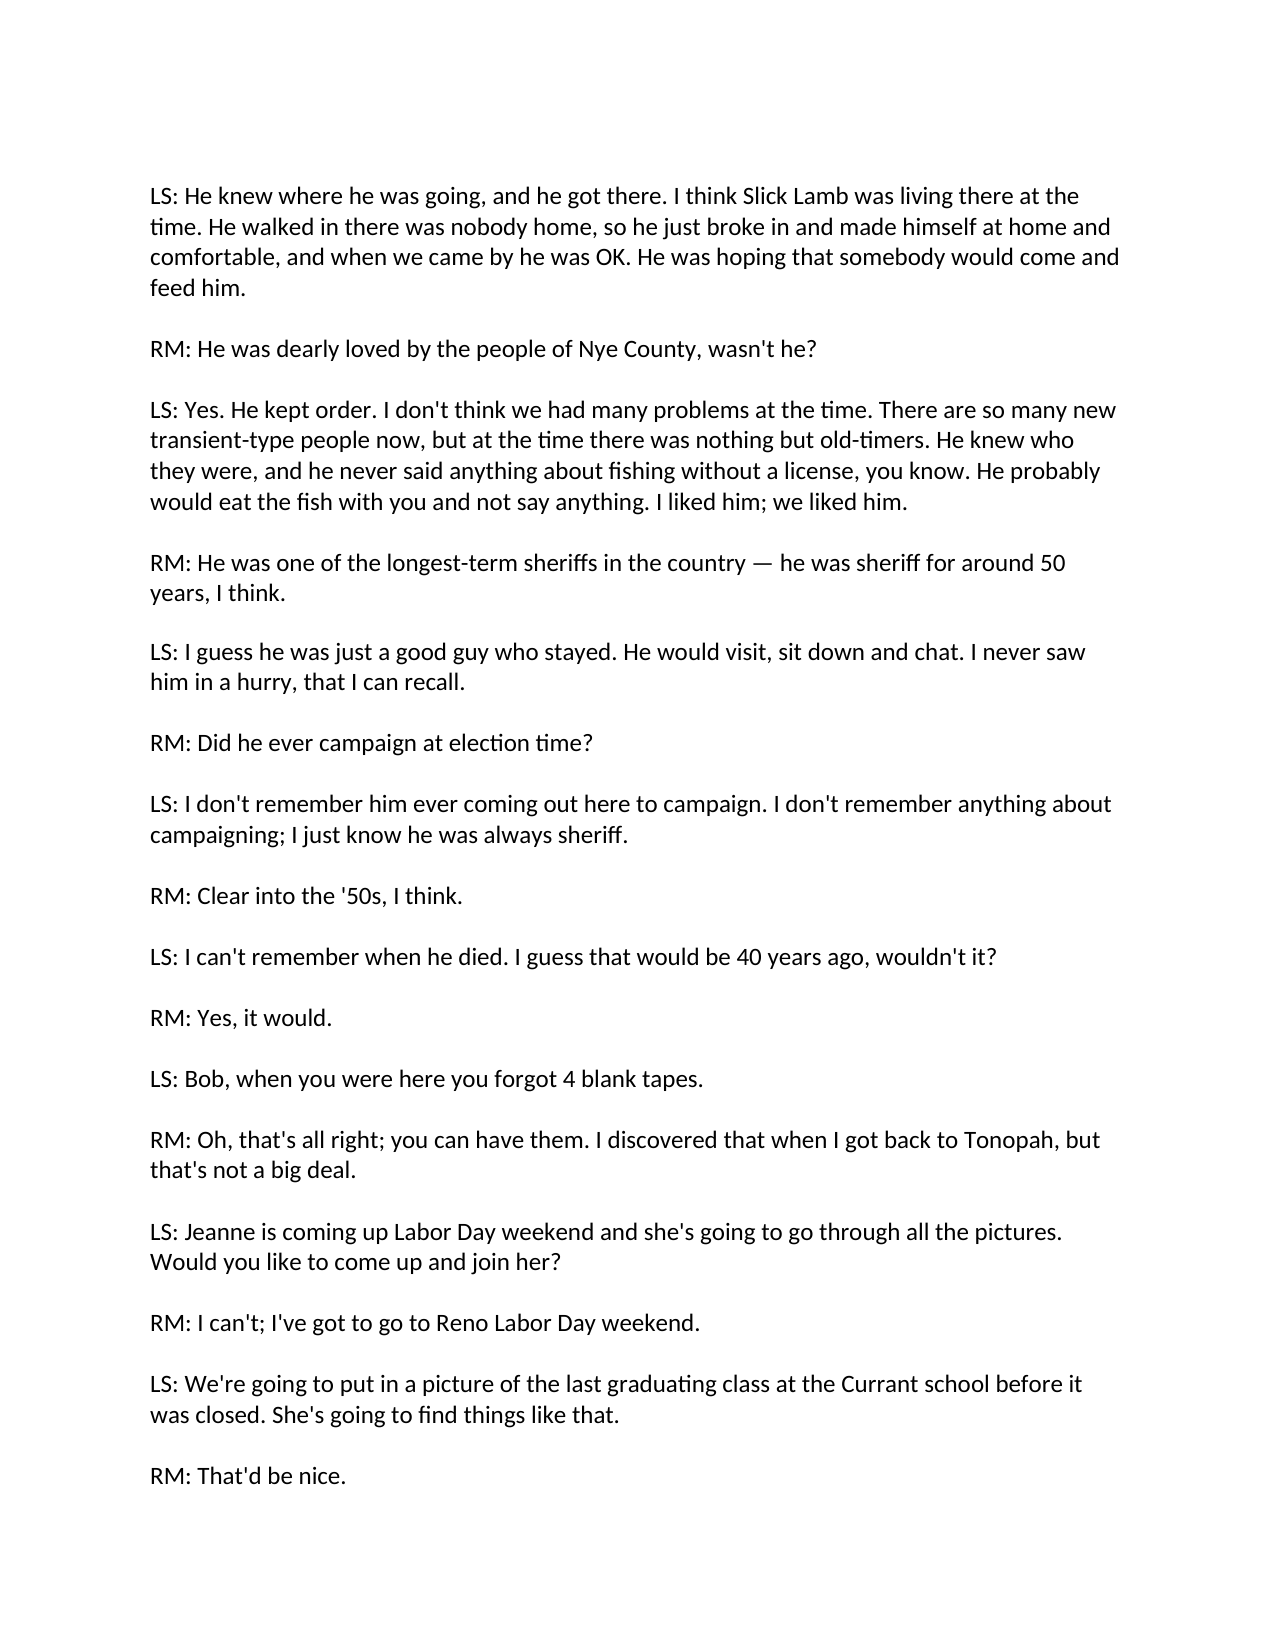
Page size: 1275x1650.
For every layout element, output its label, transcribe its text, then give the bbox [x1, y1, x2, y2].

text RM: Clear into the '50s, I think. [150, 880, 1125, 911]
text RM: He was one of the longest-term sheriffs in the country — he was sheriff for around 50 years, I think. [150, 547, 1125, 608]
text LS: I can't remember when he died. I guess that would be 40 years ago, wouldn't it? [150, 941, 1125, 972]
text LS: We're going to put in a picture of the last graduating class at the Currant school before it was closed. She's going to find things like that. [150, 1368, 1125, 1429]
text LS: I don't remember him ever coming out here to campaign. I don't remember anything about campaigning; I just know he was always sheriff. [150, 788, 1125, 849]
text RM: He was dearly loved by the people of Nye County, wasn't he? [150, 333, 1125, 364]
text RM: I can't; I've got to go to Reno Labor Day weekend. [150, 1307, 1125, 1338]
text RM: That'd be nice. [150, 1460, 1125, 1490]
text LS: Yes. He kept order. I don't think we had many problems at the time. There are so many new transient-type people now, but at the time there was nothing but old-timers. He knew who they were, and he never said anything about fishing without a license, you know. He probably would eat the fish with you and not say anything. I liked him; we liked him. [150, 394, 1125, 516]
text LS: Bob, when you were here you forgot 4 blank tapes. [150, 1063, 1125, 1094]
text RM: Did he ever campaign at election time? [150, 727, 1125, 758]
text RM: Oh, that's all right; you can have them. I discovered that when I got back to Tonopah, but that's not a big deal. [150, 1124, 1125, 1185]
text LS: He knew where he was going, and he got there. I think Slick Lamb was living there at the time. He walked in there was nobody home, so he just broke in and made himself at home and comfortable, and when we came by he was OK. He was hoping that somebody would come and feed him. [150, 181, 1125, 303]
text LS: I guess he was just a good guy who stayed. He would visit, sit down and chat. I never saw him in a hurry, that I can recall. [150, 636, 1125, 697]
text LS: Jeanne is coming up Labor Day weekend and she's going to go through all the pictures. Would you like to come up and join her? [150, 1216, 1125, 1277]
text RM: Yes, it would. [150, 1002, 1125, 1033]
